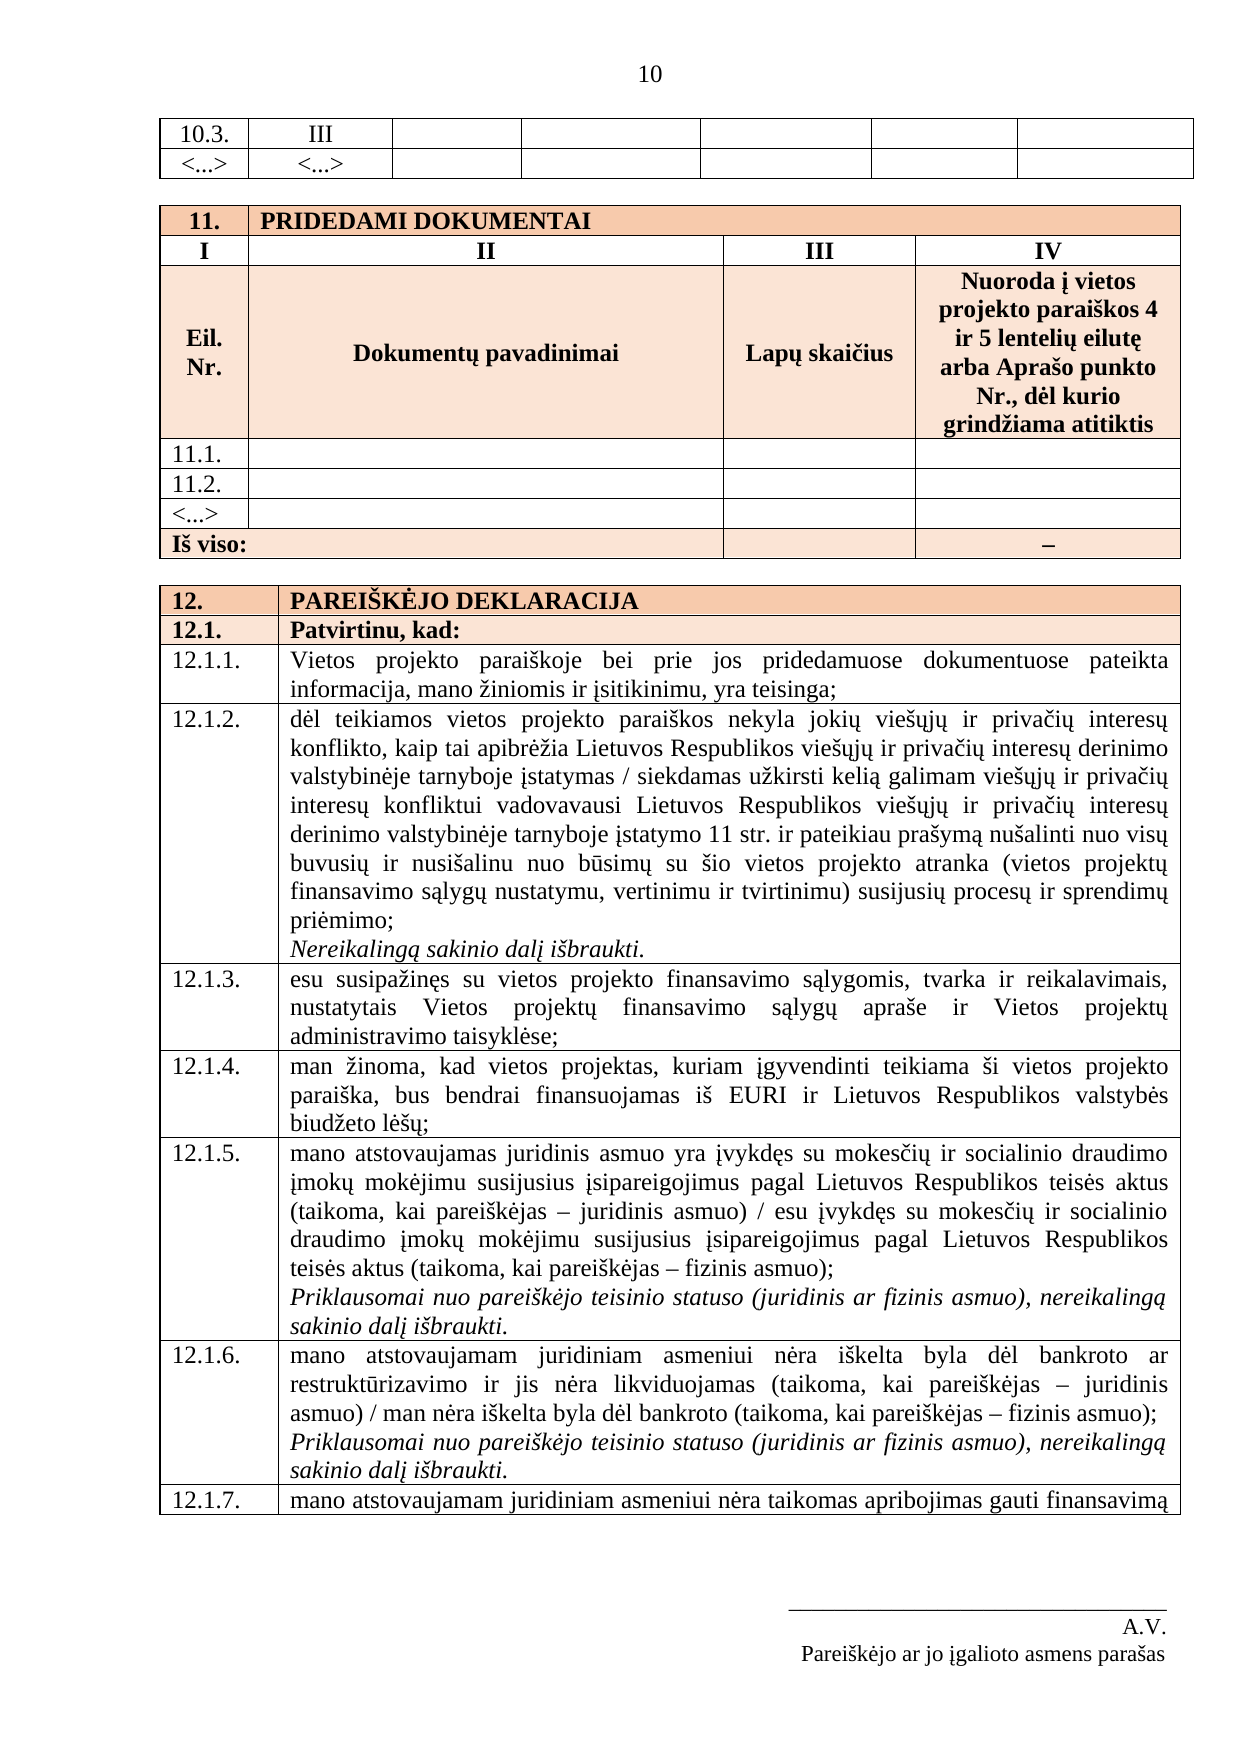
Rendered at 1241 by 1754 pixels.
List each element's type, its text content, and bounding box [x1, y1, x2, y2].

table_cell man žinoma, kad vietos projektas, kuriam įgyvendinti teikiama ši vietos projekto paraiška, bus bendrai finansuojamas iš EURI ir Lietuvos Respublikos valstybės biudžeto lėšų; [279, 1051, 1180, 1137]
table_cell 12.1.5. [161, 1138, 278, 1339]
table_cell [1018, 149, 1193, 178]
table_cell [1018, 119, 1193, 148]
table_cell Nuoroda į vietos projekto paraiškos 4 ir 5 lentelių eilutę arba Aprašo punkto Nr., dėl kurio grindžiama atitiktis [916, 266, 1180, 438]
table_cell IV [916, 236, 1180, 265]
table_cell [701, 119, 871, 148]
table_cell [701, 149, 871, 178]
table_header PAREIŠKĖJO DEKLARACIJA [279, 586, 1180, 614]
table_cell [249, 499, 723, 528]
table_cell [249, 439, 723, 468]
table_cell [724, 529, 915, 557]
table_cell [393, 149, 521, 178]
table_cell <...> [161, 149, 248, 178]
table_cell [916, 439, 1180, 468]
table_cell III [724, 236, 915, 265]
table_cell 10.3. [161, 119, 248, 148]
table_cell mano atstovaujamas juridinis asmuo yra įvykdęs su mokesčių ir socialinio draudimo įmokų mokėjimu susijusius įsipareigojimus pagal Lietuvos Respublikos teisės aktus (taikoma, kai pareiškėjas – juridinis asmuo) / esu įvykdęs su mokesčių ir socialinio draudimo įmokų mokėjimu susijusius įsipareigojimus pagal Lietuvos Respublikos teisės aktus (taikoma, kai pareiškėjas – fizinis asmuo); Priklausomai nuo pareiškėjo teisinio statuso (juridinis ar fizinis asmuo), nereikalingą sakinio dalį išbraukti. [279, 1138, 1180, 1339]
table_cell [872, 119, 1017, 148]
table_cell Vietos projekto paraiškoje bei prie jos pridedamuose dokumentuose pateikta informacija, mano žiniomis ir įsitikinimu, yra teisinga; [279, 645, 1180, 703]
table_cell Iš viso: [161, 529, 723, 557]
table_cell [522, 119, 700, 148]
table_cell II [249, 236, 723, 265]
table_cell mano atstovaujamam juridiniam asmeniui nėra iškelta byla dėl bankroto ar restruktūrizavimo ir jis nėra likviduojamas (taikoma, kai pareiškėjas – juridinis asmuo) / man nėra iškelta byla dėl bankroto (taikoma, kai pareiškėjas – fizinis asmuo); Priklausomai nuo pareiškėjo teisinio statuso (juridinis ar fizinis asmuo), nereikalingą sakinio dalį išbraukti. [279, 1341, 1180, 1484]
table_cell Eil. Nr. [161, 266, 248, 438]
table_cell esu susipažinęs su vietos projekto finansavimo sąlygomis, tvarka ir reikalavimais, nustatytais Vietos projektų finansavimo sąlygų apraše ir Vietos projektų administravimo taisyklėse; [279, 964, 1180, 1050]
table_cell <...> [249, 149, 392, 178]
table_cell 12.1. [161, 616, 278, 644]
table_cell Patvirtinu, kad: [279, 616, 1180, 644]
table_cell [872, 149, 1017, 178]
table_cell – [916, 529, 1180, 557]
table_cell Dokumentų pavadinimai [249, 266, 723, 438]
table_cell 12.1.2. [161, 704, 278, 963]
table_cell 11.1. [161, 439, 248, 468]
table_cell [724, 469, 915, 498]
table_cell 12.1.7. [161, 1485, 278, 1514]
table_header 12. [161, 586, 278, 614]
table_header PRIDEDAMI DOKUMENTAI [249, 206, 1180, 235]
table_cell <...> [161, 499, 248, 528]
table_cell 12.1.1. [161, 645, 278, 703]
table_cell dėl teikiamos vietos projekto paraiškos nekyla jokių viešųjų ir privačių interesų konflikto, kaip tai apibrėžia Lietuvos Respublikos viešųjų ir privačių interesų derinimo valstybinėje tarnyboje įstatymas / siekdamas užkirsti kelią galimam viešųjų ir privačių interesų konfliktui vadovavausi Lietuvos Respublikos viešųjų ir privačių interesų derinimo valstybinėje tarnyboje įstatymo 11 str. ir pateikiau prašymą nušalinti nuo visų buvusių ir nusišalinu nuo būsimų su šio vietos projekto atranka (vietos projektų finansavimo sąlygų nustatymu, vertinimu ir tvirtinimu) susijusių procesų ir sprendimų priėmimo; Nereikalingą sakinio dalį išbraukti. [279, 704, 1180, 963]
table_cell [279, 1485, 1180, 1514]
table_cell I [161, 236, 248, 265]
table_cell [916, 499, 1180, 528]
table_cell [916, 469, 1180, 498]
table_cell [393, 119, 521, 148]
table_cell 11.2. [161, 469, 248, 498]
table_cell 12.1.3. [161, 964, 278, 1050]
table_cell Lapų skaičius [724, 266, 915, 438]
table_cell III [249, 119, 392, 148]
table_cell [249, 469, 723, 498]
table_header 11. [161, 206, 248, 235]
table_cell [522, 149, 700, 178]
table_cell [724, 439, 915, 468]
table_cell [724, 499, 915, 528]
table_cell 12.1.4. [161, 1051, 278, 1137]
table_cell 12.1.6. [161, 1341, 278, 1484]
